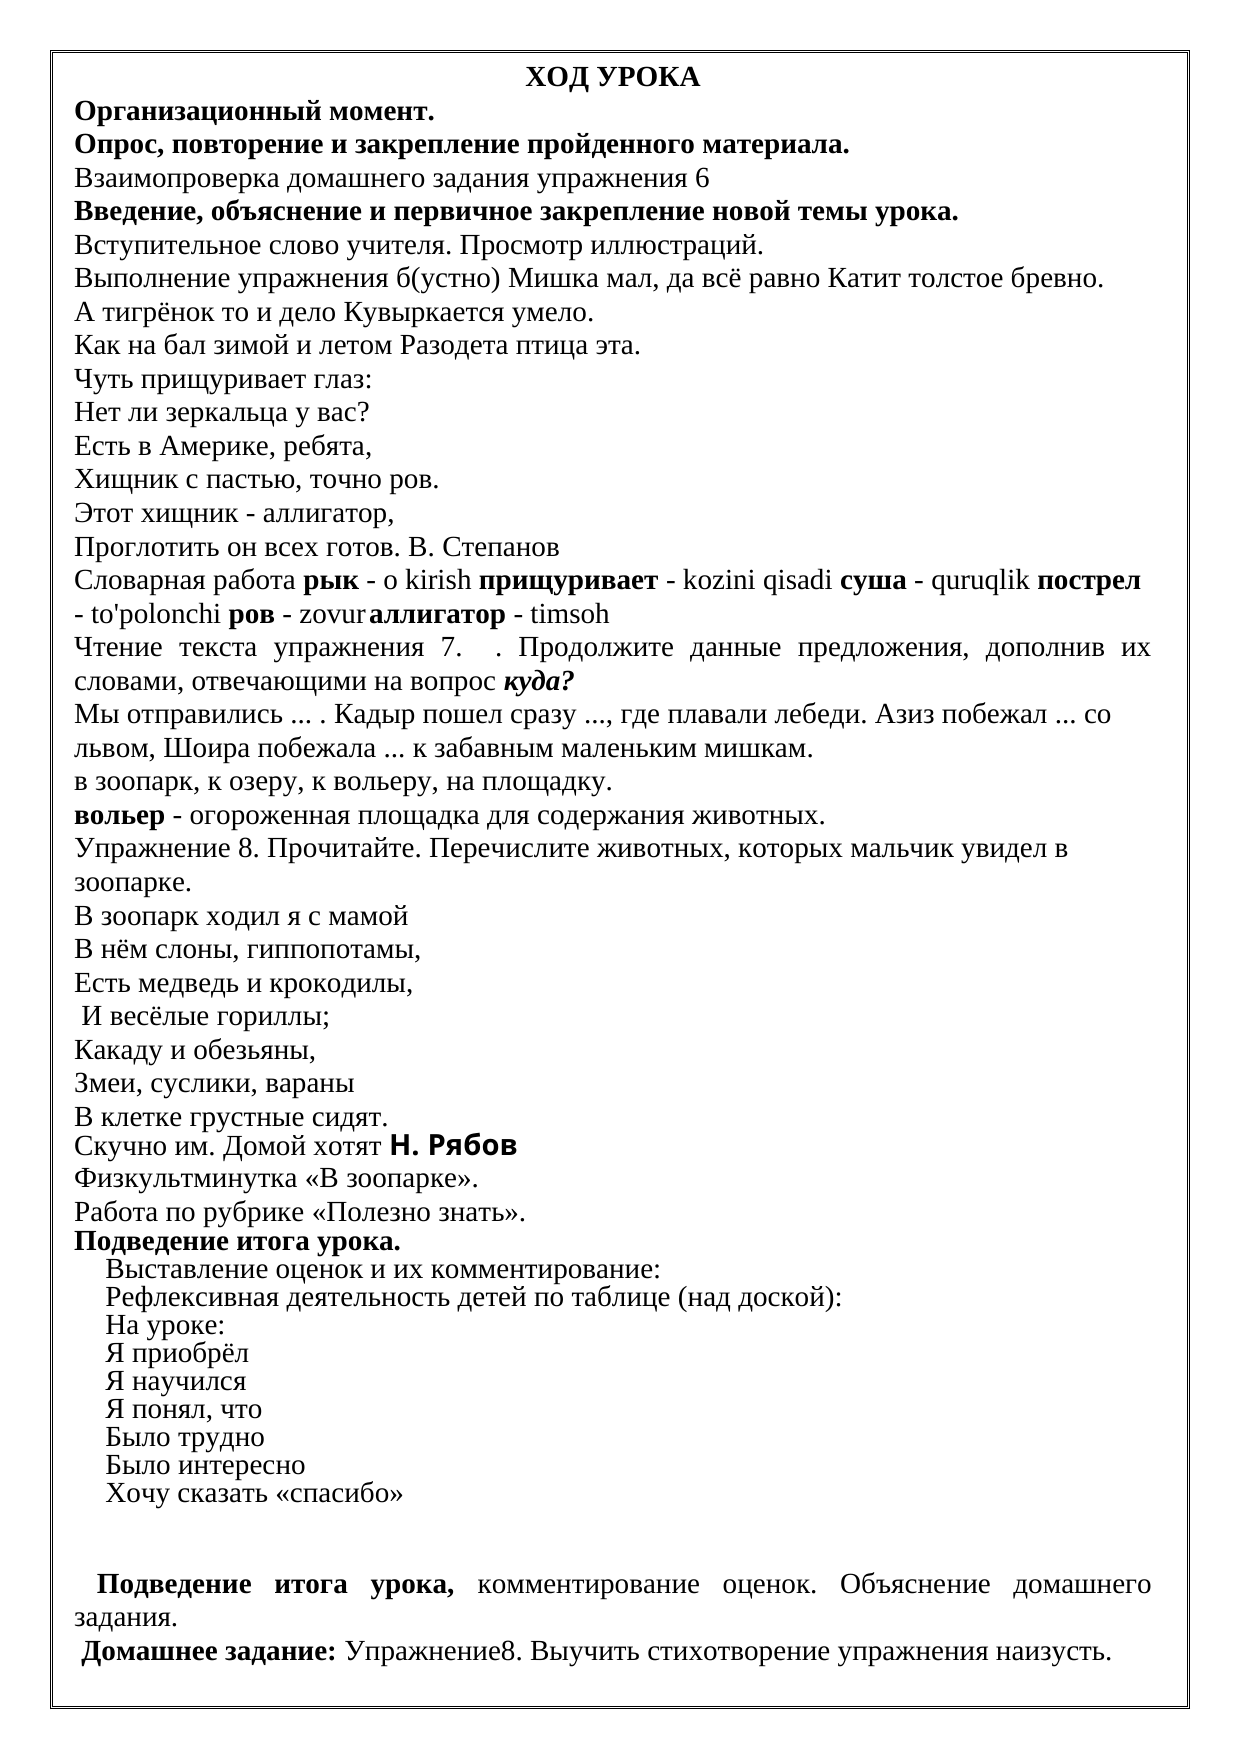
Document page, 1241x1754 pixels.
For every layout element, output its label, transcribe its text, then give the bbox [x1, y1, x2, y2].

text Есть медведь и крокодилы, [74, 965, 1152, 998]
text Работа по рубрике «Полезно знать». [74, 1194, 1152, 1228]
text в зоопарк, к озеру, к вольеру, на площадку. [74, 763, 1152, 797]
text В нём слоны, гиппопотамы, [74, 931, 1152, 965]
text Хищник с пастью, точно ров. [74, 462, 1152, 495]
text Организационный момент. [74, 93, 1152, 126]
text Какаду и обезьяны, [74, 1032, 1152, 1065]
text На уроке: [76, 1312, 1152, 1340]
text Рефлексивная деятельность детей по таблице (над доской): [76, 1284, 1152, 1312]
text Есть в Америке, ребята, [74, 428, 1152, 462]
text Словарная работа рык - o kirish прищуривает - kozini qisadi суша - quruqlik пострел - to'polonchi ров - zovur аллигатор - timsoh [74, 562, 479, 629]
text Этот хищник - аллигатор, [74, 495, 1152, 529]
text Подведение итога урока, комментирование оценок. Объяснение домашнего задания. [74, 1566, 1152, 1633]
text Вступительное слово учителя. Просмотр иллюстраций. [74, 227, 1152, 260]
text Было интересно [76, 1452, 1152, 1480]
text Домашнее задание: Упражнение8. Выучить стихотворение упражнения наизусть. [74, 1633, 1152, 1666]
text Опрос, повторение и закрепление пройденного материала. [74, 126, 1152, 160]
text Упражнение 8. Прочитайте. Перечислите животных, которых мальчик увидел в зоопарке. [74, 831, 1152, 898]
text вольер - огороженная площадка для содержания животных. [172, 797, 1152, 831]
text В клетке грустные сидят. [74, 1099, 1152, 1132]
text Мы отправились ... . Кадыр пошел сразу ..., где плавали лебеди. Азиз побежал ... со львом, Шоира побежала ... к забавным маленьким мишкам. [74, 696, 1152, 763]
text Как на бал зимой и летом Разодета птица эта. [74, 327, 1152, 361]
text Скучно им. Домой хотят Н. Рябов [74, 1132, 1152, 1161]
text Чтение текста упражнения 7. . Продолжите данные предложения, дополнив их словами, отвечающими на вопрос куда? [74, 629, 1152, 696]
text Выполнение упражнения б(устно) Мишка мал, да всё равно Катит толстое бревно. [74, 260, 1152, 294]
text Проглотить он всех готов. В. Степанов [74, 529, 1152, 562]
text Взаимопроверка домашнего задания упражнения 6 [74, 160, 1152, 193]
text Выставление оценок и их комментирование: [76, 1256, 1152, 1284]
text Введение, объяснение и первичное закрепление новой темы урока. [74, 193, 1152, 227]
text Я научился [76, 1368, 1152, 1396]
text И весёлые гориллы; [74, 998, 1152, 1032]
text А тигрёнок то и дело Кувыркается умело. [74, 294, 1152, 327]
text Было трудно [76, 1424, 1152, 1452]
text Я приобрёл [76, 1340, 1152, 1368]
text Физкультминутка «В зоопарке». [74, 1161, 1152, 1194]
text Я понял, что [76, 1396, 1152, 1424]
text Змеи, суслики, вараны [74, 1065, 1152, 1099]
text Словарная работа рык - o kirish прищуривает - kozini qisadi суша - quruqlik пострел - to'polonchi ров - zovur аллигатор - timsoh [513, 562, 1152, 629]
text Нет ли зеркальца у вас? [74, 394, 1152, 428]
text Подведение итога урока. [74, 1228, 1152, 1256]
text Чуть прищуривает глаз: [74, 361, 1152, 394]
text ХОД УРОКА [74, 59, 1152, 93]
text Хочу сказать «спасибо» [76, 1480, 1152, 1508]
text В зоопарк ходил я с мамой [74, 898, 1152, 931]
